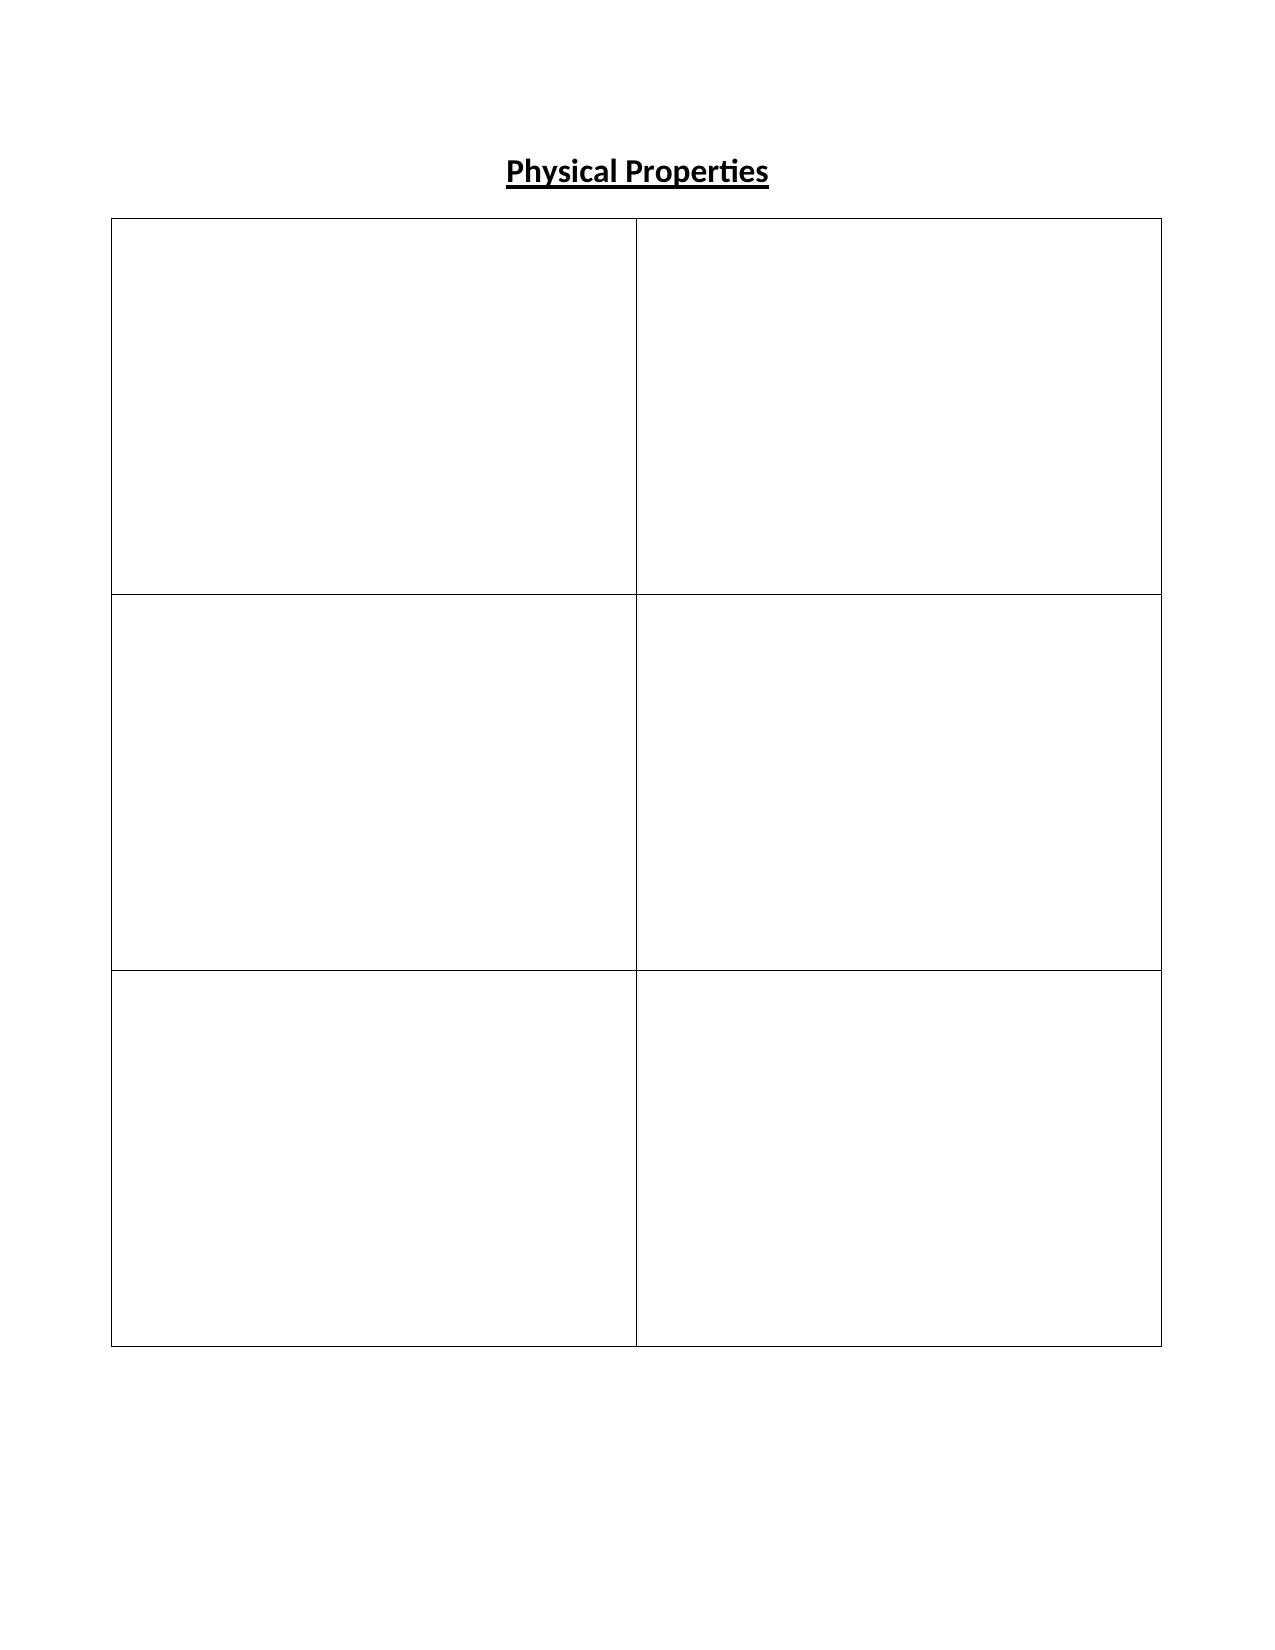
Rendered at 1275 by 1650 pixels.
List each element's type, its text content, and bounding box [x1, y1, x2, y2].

table_header [637, 219, 1161, 594]
text Physical Properties [479, 150, 796, 191]
table_cell [637, 971, 1161, 1346]
table_header [112, 219, 636, 594]
table_cell [112, 971, 636, 1346]
table_cell [637, 595, 1161, 970]
table_cell [112, 595, 636, 970]
